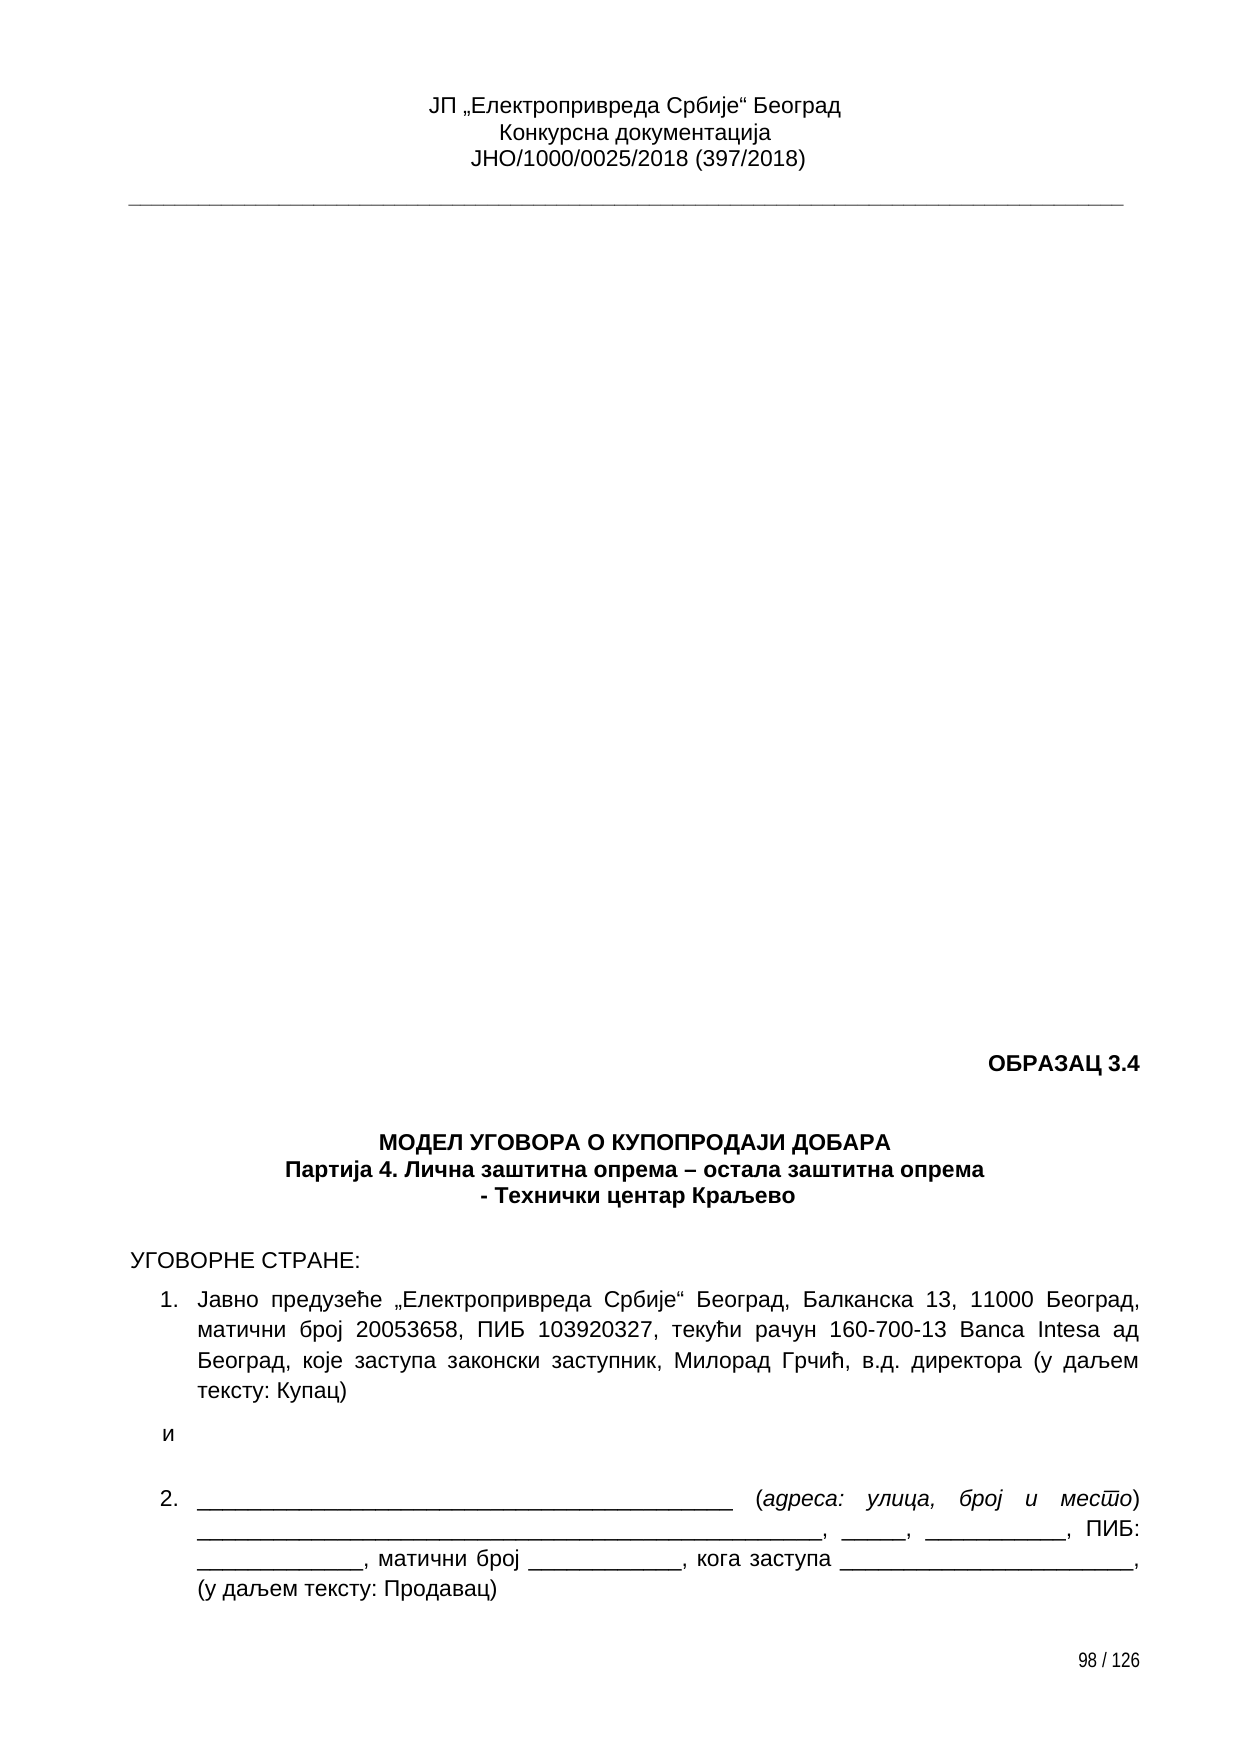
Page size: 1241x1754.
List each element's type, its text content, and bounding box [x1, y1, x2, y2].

text МОДЕЛ УГОВОРА O КУПОПРОДАЈИ ДОБАРА [130, 1129, 1140, 1156]
text УГОВОРНЕ СТРАНЕ: [130, 1247, 1140, 1274]
text - Технички центар Краљево [130, 1182, 1140, 1208]
text Партија 4. Лична заштитна опрема – остала заштитна опрема [130, 1156, 1140, 1182]
text и [130, 1419, 1140, 1446]
list Јавно предузеће „Електропривреда Србије“ Београд, Балканска 13, 11000 Београд, матични број 20053658, ПИБ 103920327, текући рачун 160-700-13 Banca Intesа ад Београд, које заступа законски заступник, Милорад Грчић, в.д. директора (у даљем тексту: Купац) [159, 1286, 1140, 1403]
list __________________________________________ (адреса: улица, број и место) _________________________________________________, _____, ___________, ПИБ: _____________, матични број ____________, кога заступа _______________________, (у даљем тексту: Продавац) [159, 1485, 1140, 1602]
text ОБРАЗАЦ 3.4 [130, 1050, 1140, 1077]
